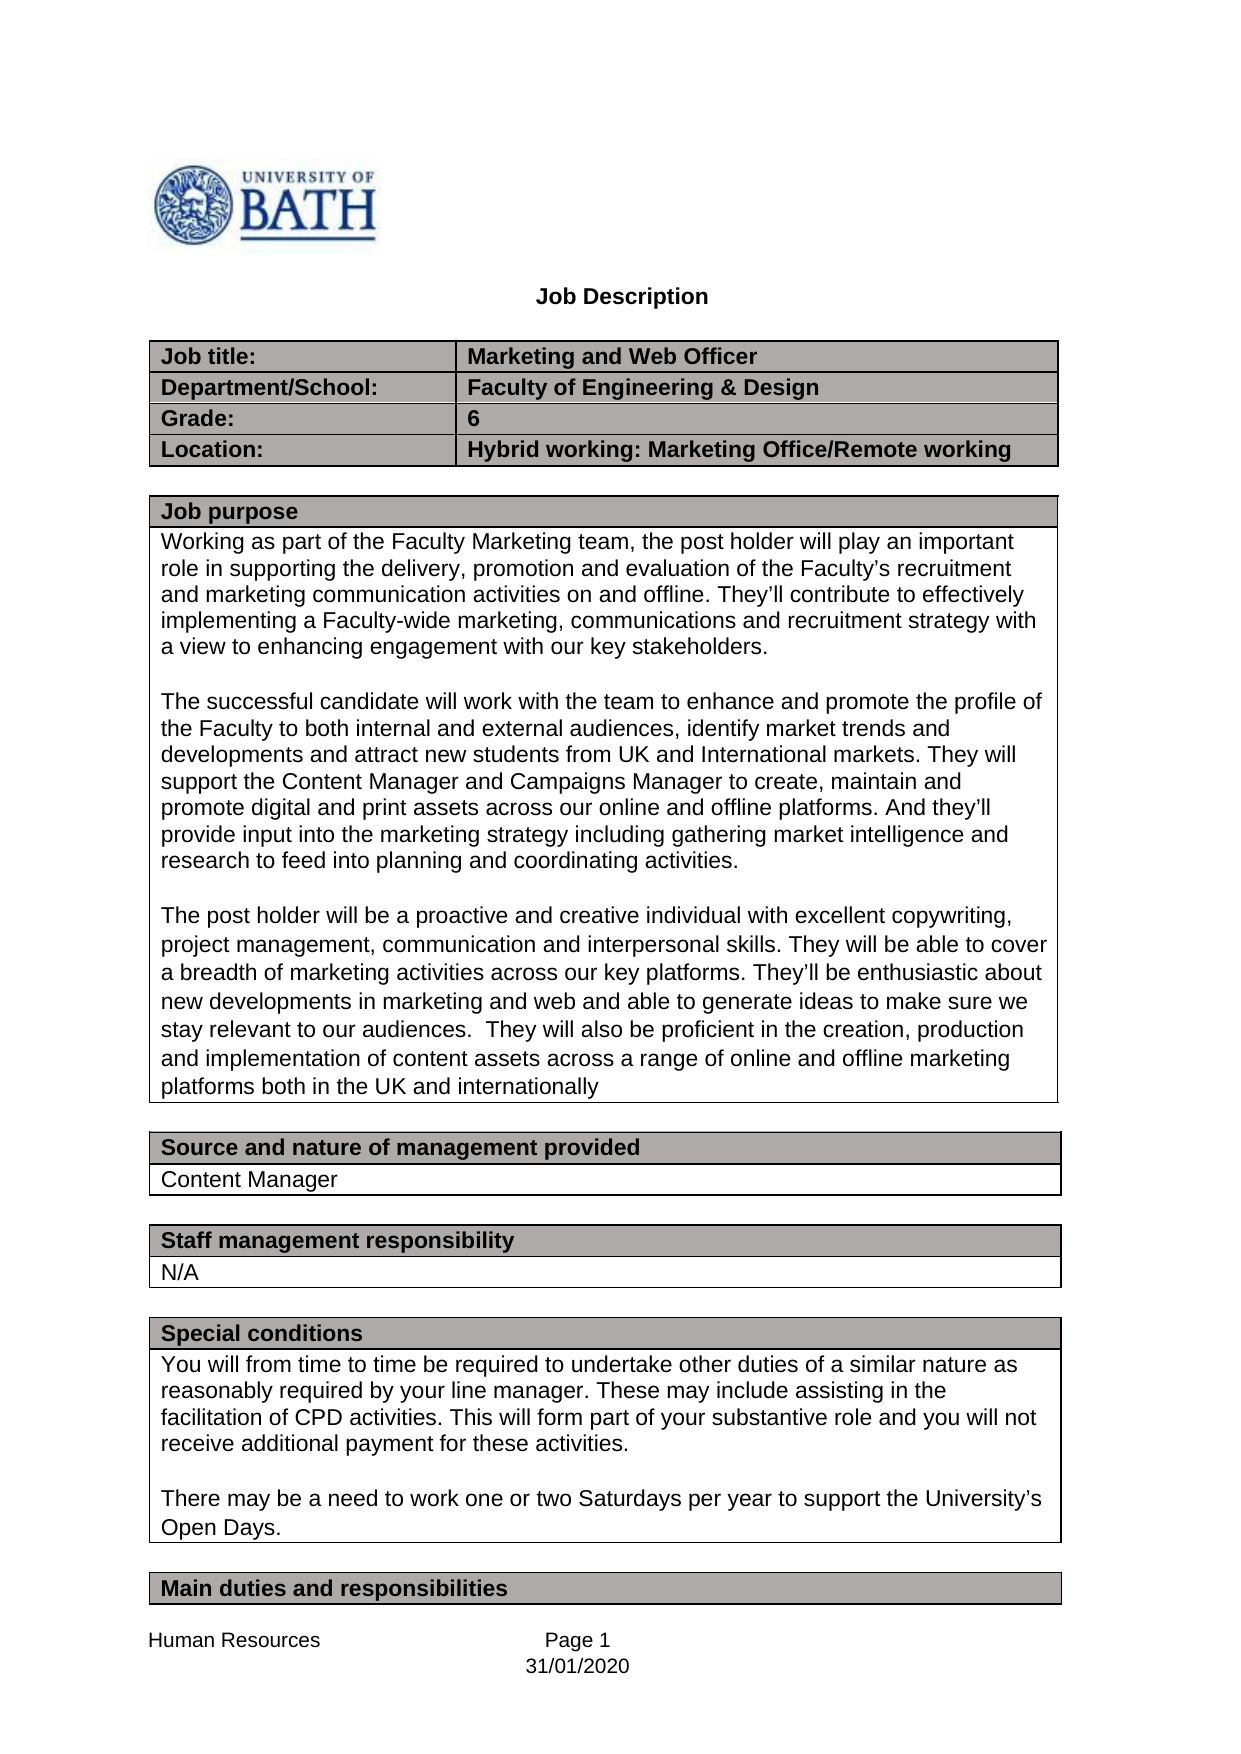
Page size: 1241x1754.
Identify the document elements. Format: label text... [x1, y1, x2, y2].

table_cell Hybrid working: Marketing Office/Remote working [457, 435, 1057, 465]
table_cell Content Manager [150, 1165, 1060, 1194]
table_cell Grade: [150, 404, 455, 434]
table_header Job purpose [150, 497, 1057, 526]
table_cell Department/School: [150, 373, 455, 402]
table_header Job title: [150, 342, 455, 371]
text Job Description [148, 283, 709, 309]
table_header Special conditions [150, 1318, 1060, 1348]
table_header Main duties and responsibilities [150, 1573, 1061, 1603]
table_header Marketing and Web Officer [457, 342, 1057, 371]
table_header Staff management responsibility [150, 1226, 1060, 1256]
table_cell Faculty of Engineering & Design [457, 373, 1057, 402]
table_cell N/A [150, 1257, 1060, 1287]
picture [147, 158, 382, 253]
table_cell Working as part of the Faculty Marketing team, the post holder will play an important role in supporting the delivery, promotion and evaluation of the Faculty’s recruitment and marketing communication activities on and offline. They’ll contribute to effectively implementing a Faculty-wide marketing, communications and recruitment strategy with a view to enhancing engagement with our key stakeholders. The successful candidate will work with the team to enhance and promote the profile of the Faculty to both internal and external audiences, identify market trends and developments and attract new students from UK and International markets. They will support the Content Manager and Campaigns Manager to create, maintain and promote digital and print assets across our online and offline platforms. And they’ll provide input into the marketing strategy including gathering market intelligence and research to feed into planning and coordinating activities. The post holder will be a proactive and creative individual with excellent copywriting, project management, communication and interpersonal skills. They will be able to cover a breadth of marketing activities across our key platforms. They’ll be enthusiastic about new developments in marketing and web and able to generate ideas to make sure we stay relevant to our audiences. They will also be proficient in the creation, production and implementation of content assets across a range of online and offline marketing platforms both in the UK and internationally [150, 528, 1057, 1101]
table_header Source and nature of management provided [150, 1133, 1060, 1163]
table_cell Location: [150, 435, 455, 465]
table_cell You will from time to time be required to undertake other duties of a similar nature as reasonably required by your line manager. These may include assisting in the facilitation of CPD activities. This will form part of your substantive role and you will not receive additional payment for these activities. There may be a need to work one or two Saturdays per year to support the University’s Open Days. [150, 1350, 1060, 1542]
table_cell 6 [457, 404, 1057, 434]
